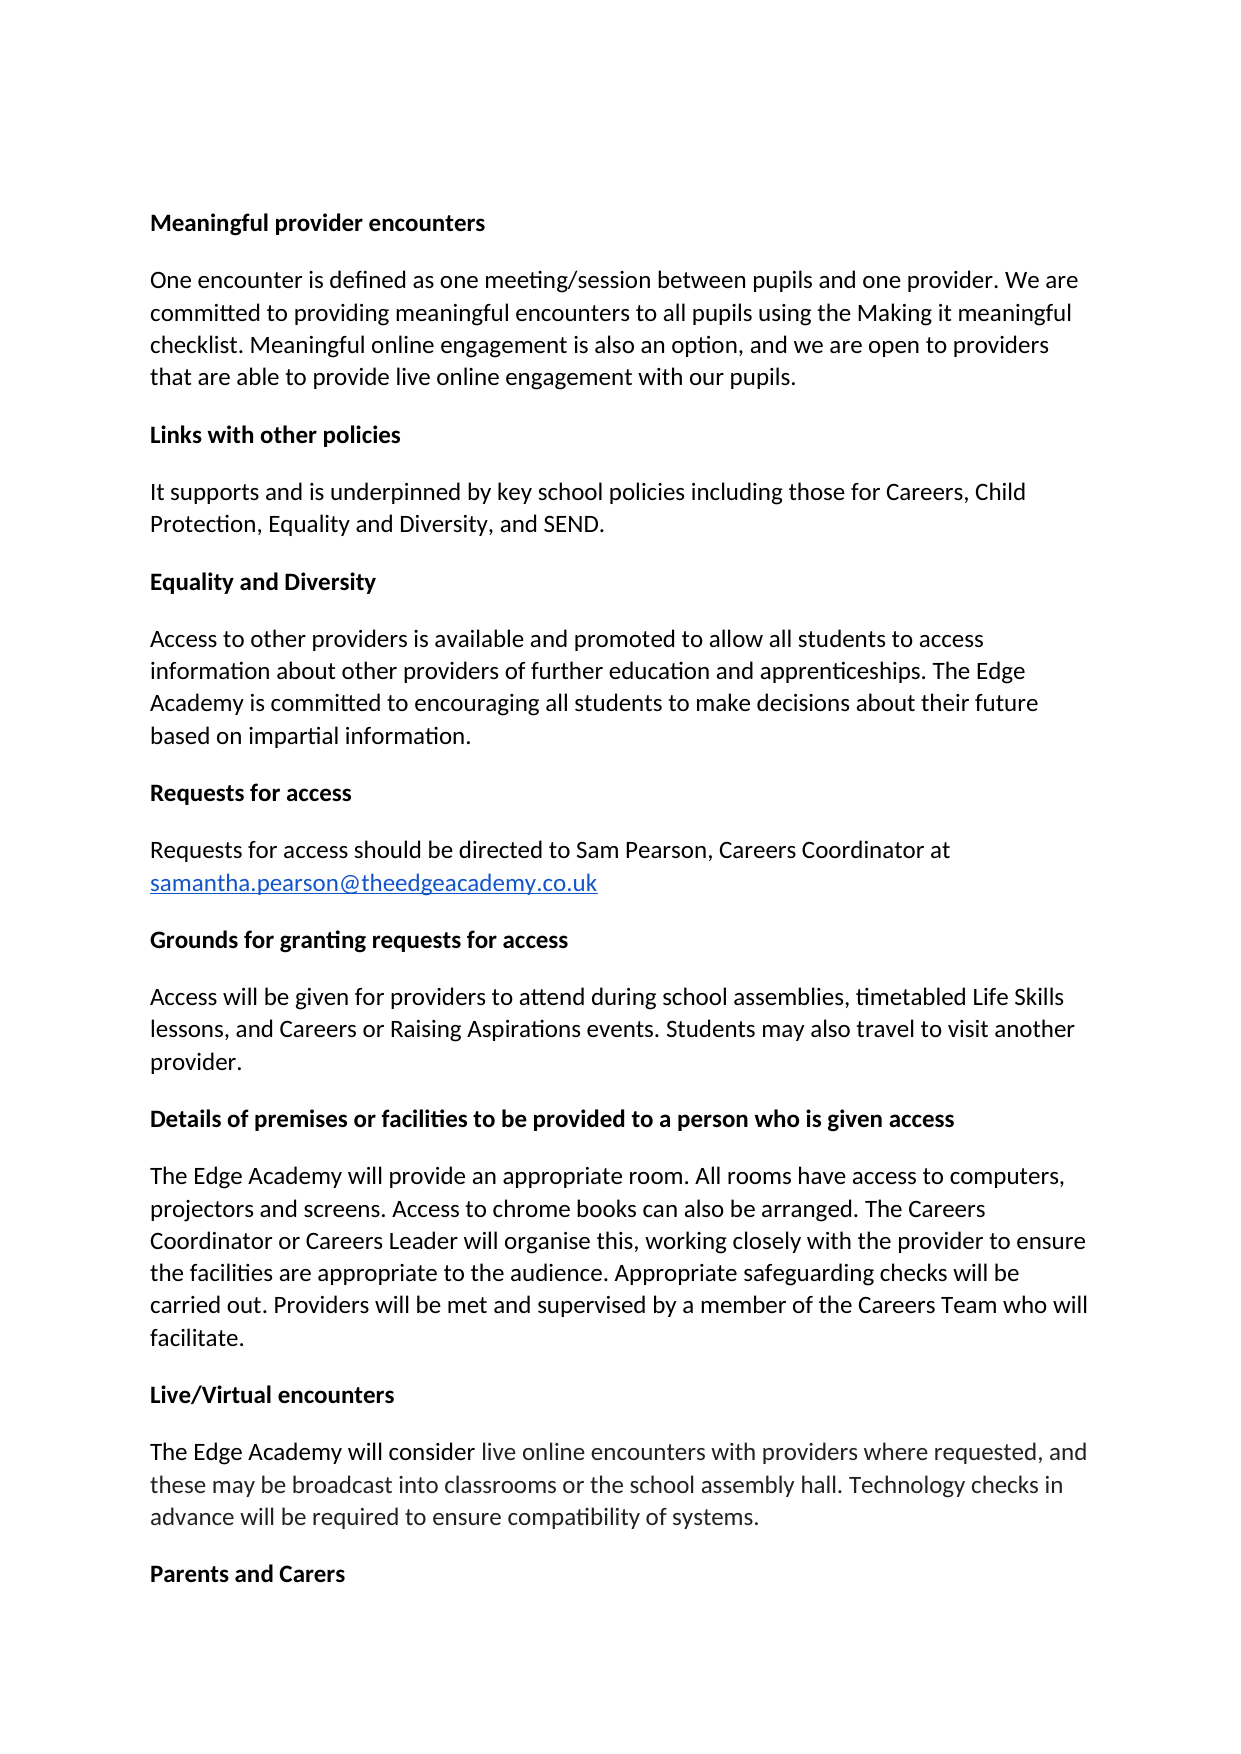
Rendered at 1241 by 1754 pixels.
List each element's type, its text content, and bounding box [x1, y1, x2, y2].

text Requests for access should be directed to Sam Pearson, Careers Coordinator at samantha.pearson@theedgeacademy.co.uk [150, 834, 1090, 897]
text It supports and is underpinned by key school policies including those for Careers, Child Protection, Equality and Diversity, and SEND. [150, 476, 1090, 539]
text Meaningful provider encounters [150, 207, 1090, 238]
text Grounds for granting requests for access [150, 924, 1090, 954]
text Live/Virtual encounters [150, 1379, 1090, 1410]
text The Edge Academy will provide an appropriate room. All rooms have access to computers, projectors and screens. Access to chrome books can also be arranged. The Careers Coordinator or Careers Leader will organise this, working closely with the provider to ensure the facilities are appropriate to the audience. Appropriate safeguarding checks will be carried out. Providers will be met and supervised by a member of the Careers Team who will facilitate. [150, 1160, 1090, 1352]
text Access will be given for providers to attend during school assemblies, timetabled Life Skills lessons, and Careers or Raising Aspirations events. Students may also travel to visit another provider. [150, 981, 1090, 1076]
text Requests for access [150, 777, 1090, 808]
text Equality and Diversity [150, 566, 1090, 596]
text Links with other policies [150, 419, 1090, 449]
text One encounter is defined as one meeting/session between pupils and one provider. We are committed to providing meaningful encounters to all pupils using the Making it meaningful checklist. Meaningful online engagement is also an option, and we are open to providers that are able to provide live online engagement with our pupils. [150, 264, 1090, 392]
text The Edge Academy will consider live online encounters with providers where requested, and these may be broadcast into classrooms or the school assembly hall. Technology checks in advance will be required to ensure compatibility of systems. [150, 1436, 1090, 1532]
text Parents and Carers [150, 1558, 1090, 1589]
text Details of premises or facilities to be provided to a person who is given access [150, 1103, 1090, 1134]
text Access to other providers is available and promoted to allow all students to access information about other providers of further education and apprenticeships. The Edge Academy is committed to encouraging all students to make decisions about their future based on impartial information. [150, 623, 1090, 750]
